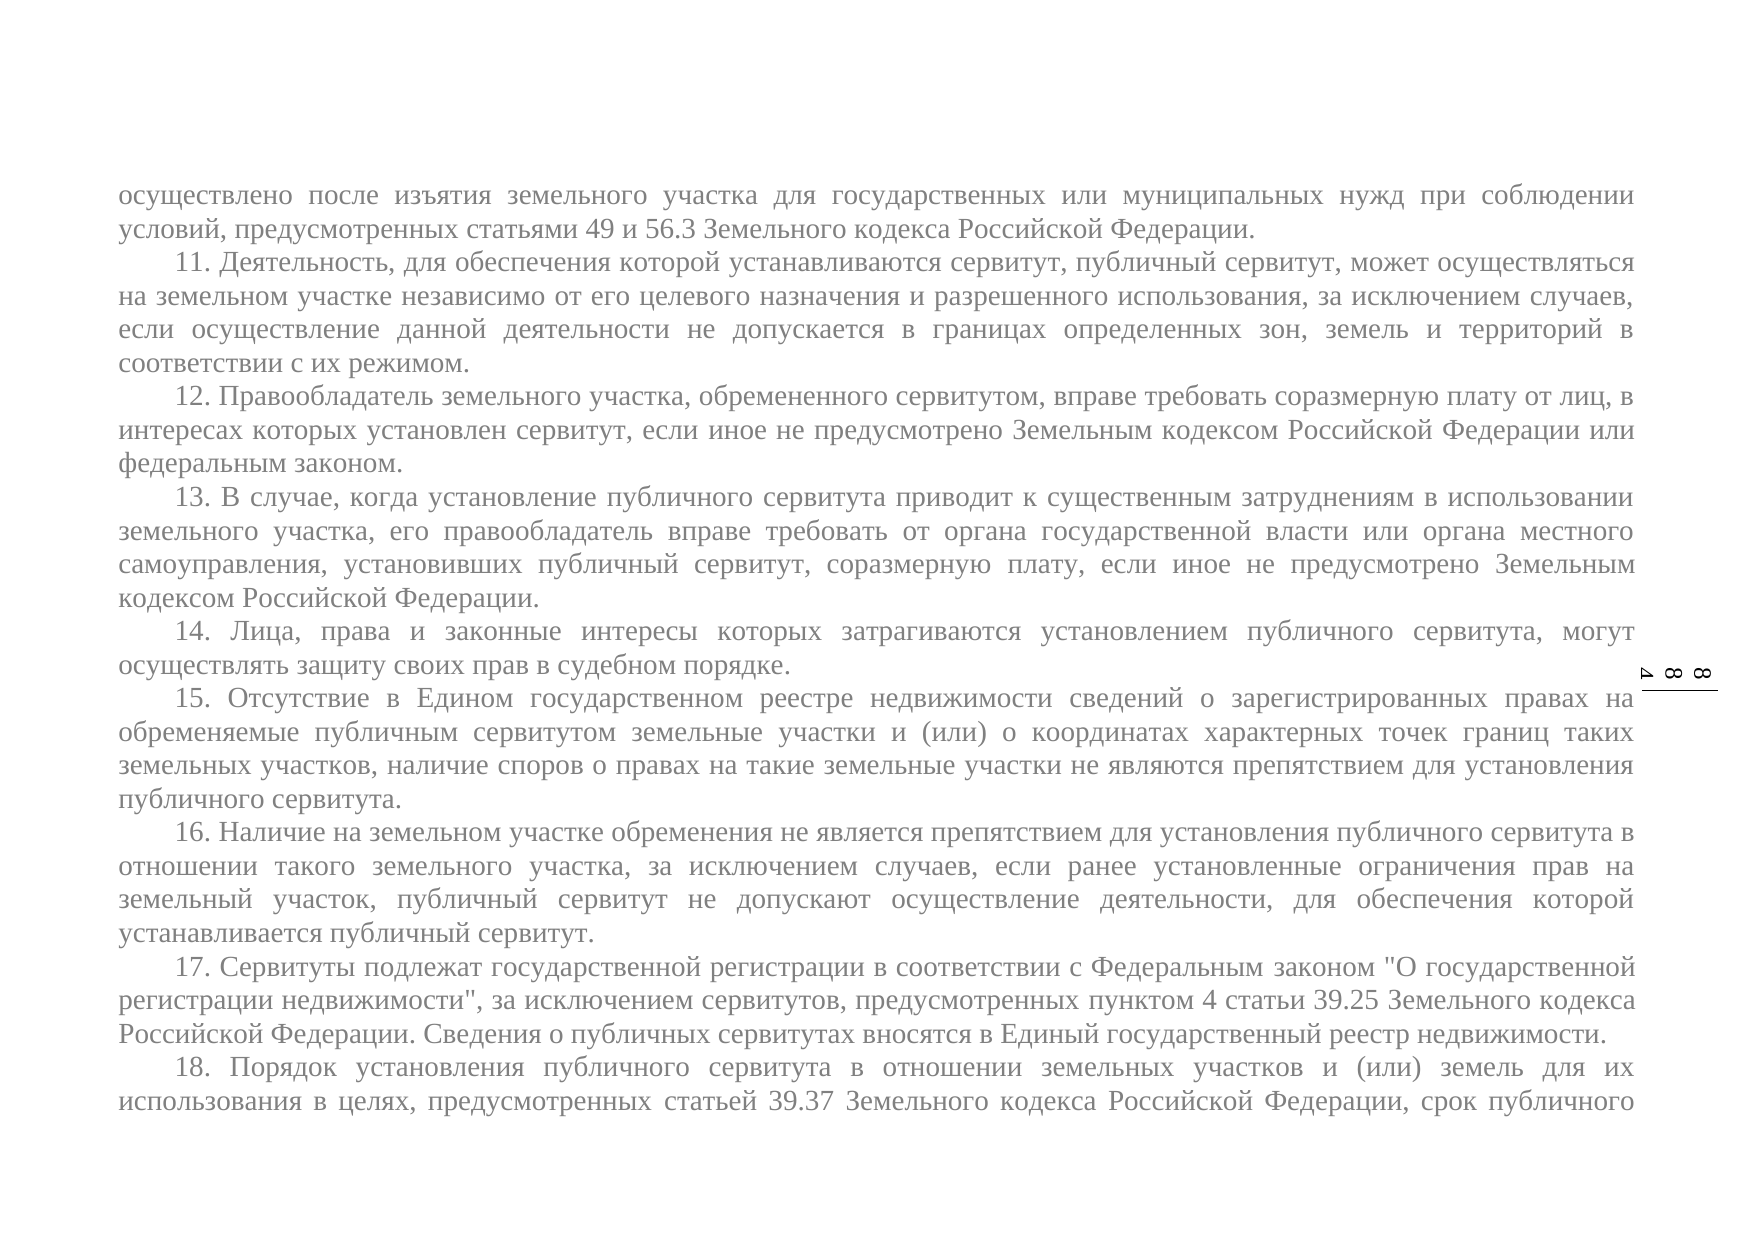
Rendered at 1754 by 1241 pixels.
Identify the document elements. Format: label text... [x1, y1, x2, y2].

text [118, 1049, 1636, 1116]
text 17. Сервитуты подлежат государственной регистрации в соответствии с Федеральным законом "О государственной регистрации недвижимости", за исключением сервитутов, предусмотренных пунктом 4 статьи 39.25 Земельного кодекса Российской Федерации. Сведения о публичных сервитутах вносятся в Единый государственный реестр недвижимости. [118, 949, 1636, 1049]
text 14. Лица, права и законные интересы которых затрагиваются установлением публичного сервитута, могут осуществлять защиту своих прав в судебном порядке. [118, 613, 1636, 680]
text 12. Правообладатель земельного участка, обремененного сервитутом, вправе требовать соразмерную плату от лиц, в интересах которых установлен сервитут, если иное не предусмотрено Земельным кодексом Российской Федерации или федеральным законом. [118, 378, 1636, 479]
text 15. Отсутствие в Едином государственном реестре недвижимости сведений о зарегистрированных правах на обременяемые публичным сервитутом земельные участки и (или) о координатах характерных точек границ таких земельных участков, наличие споров о правах на такие земельные участки не являются препятствием для установления публичного сервитута. [118, 680, 1636, 814]
text 11. Деятельность, для обеспечения которой устанавливаются сервитут, публичный сервитут, может осуществляться на земельном участке независимо от его целевого назначения и разрешенного использования, за исключением случаев, если осуществление данной деятельности не допускается в границах определенных зон, земель и территорий в соответствии с их режимом. [118, 244, 1636, 378]
text 13. В случае, когда установление публичного сервитута приводит к существенным затруднениям в использовании земельного участка, его правообладатель вправе требовать от органа государственной власти или органа местного самоуправления, установивших публичный сервитут, соразмерную плату, если иное не предусмотрено Земельным кодексом Российской Федерации. [118, 479, 1636, 613]
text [118, 177, 1636, 244]
text 16. Наличие на земельном участке обременения не является препятствием для установления публичного сервитута в отношении такого земельного участка, за исключением случаев, если ранее установленные ограничения прав на земельный участок, публичный сервитут не допускают осуществление деятельности, для обеспечения которой устанавливается публичный сервитут. [118, 814, 1636, 949]
